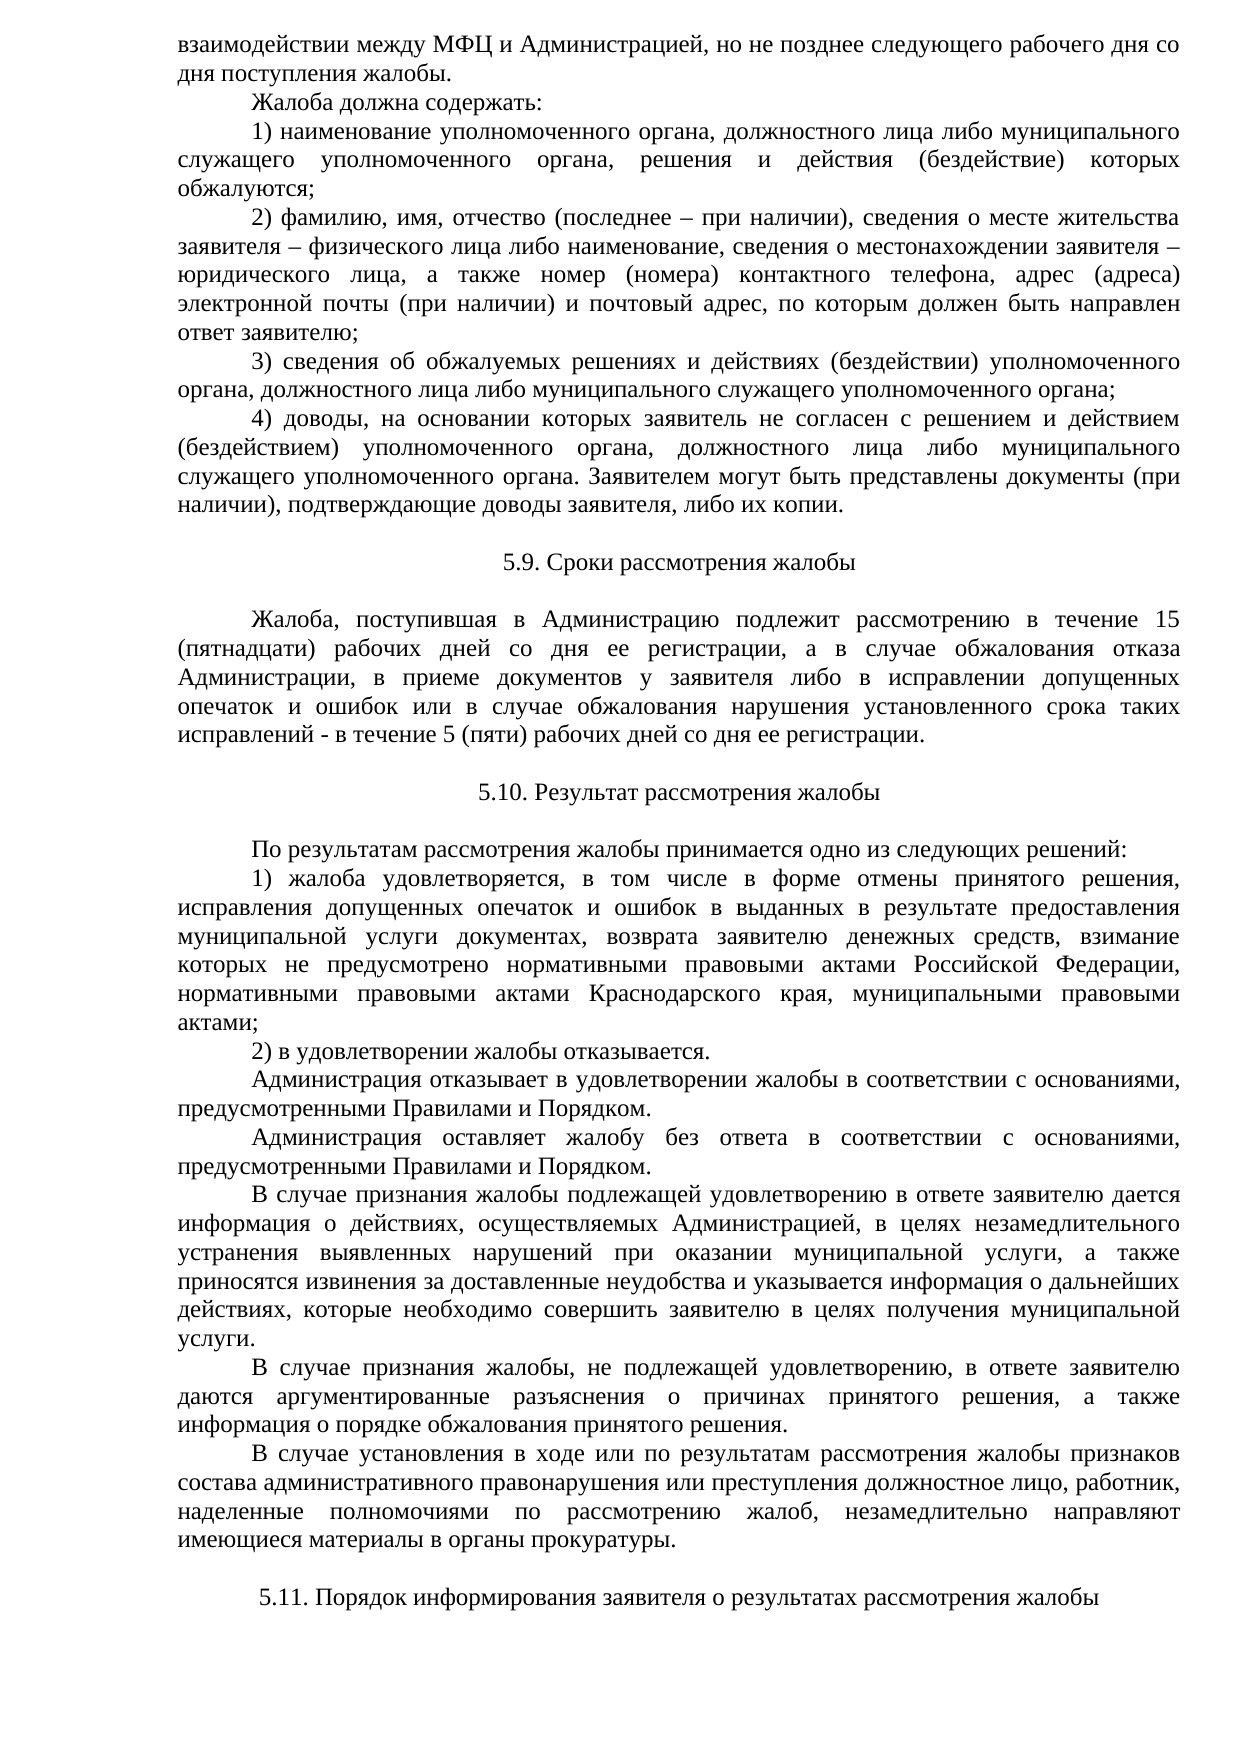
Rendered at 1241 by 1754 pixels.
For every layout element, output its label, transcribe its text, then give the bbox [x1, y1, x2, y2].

text 1) наименование уполномоченного органа, должностного лица либо муниципального служащего уполномоченного органа, решения и действия (бездействие) которых обжалуются; [177, 116, 1181, 202]
text 5.9. Сроки рассмотрения жалобы [177, 547, 1181, 576]
text В случае признания жалобы подлежащей удовлетворению в ответе заявителю дается информация о действиях, осуществляемых Администрацией, в целях незамедлительного устранения выявленных нарушений при оказании муниципальной услуги, а также приносятся извинения за доставленные неудобства и указывается информация о дальнейших действиях, которые необходимо совершить заявителю в целях получения муниципальной услуги. [177, 1179, 1181, 1352]
text В случае установления в ходе или по результатам рассмотрения жалобы признаков состава административного правонарушения или преступления должностное лицо, работник, наделенные полномочиями по рассмотрению жалоб, незамедлительно направляют имеющиеся материалы в органы прокуратуры. [177, 1438, 1181, 1553]
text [177, 29, 1181, 87]
text Жалоба должна содержать: [177, 87, 1181, 116]
text Администрация оставляет жалобу без ответа в соответствии с основаниями, предусмотренными Правилами и Порядком. [177, 1122, 1181, 1179]
text 4) доводы, на основании которых заявитель не согласен с решением и действием (бездействием) уполномоченного органа, должностного лица либо муниципального служащего уполномоченного органа. Заявителем могут быть представлены документы (при наличии), подтверждающие доводы заявителя, либо их копии. [177, 403, 1181, 518]
text Жалоба, поступившая в Администрацию подлежит рассмотрению в течение 15 (пятнадцати) рабочих дней со дня ее регистрации, а в случае обжалования отказа Администрации, в приеме документов у заявителя либо в исправлении допущенных опечаток и ошибок или в случае обжалования нарушения установленного срока таких исправлений - в течение 5 (пяти) рабочих дней со дня ее регистрации. [177, 604, 1181, 748]
text По результатам рассмотрения жалобы принимается одно из следующих решений: [177, 834, 1181, 863]
text 3) сведения об обжалуемых решениях и действиях (бездействии) уполномоченного органа, должностного лица либо муниципального служащего уполномоченного органа; [177, 346, 1181, 403]
text В случае признания жалобы, не подлежащей удовлетворению, в ответе заявителю даются аргументированные разъяснения о причинах принятого решения, а также информация о порядке обжалования принятого решения. [177, 1352, 1181, 1438]
text 2) в удовлетворении жалобы отказывается. [177, 1036, 1181, 1064]
text 1) жалоба удовлетворяется, в том числе в форме отмены принятого решения, исправления допущенных опечаток и ошибок в выданных в результате предоставления муниципальной услуги документах, возврата заявителю денежных средств, взимание которых не предусмотрено нормативными правовыми актами Российской Федерации, нормативными правовыми актами Краснодарского края, муниципальными правовыми актами; [177, 863, 1181, 1036]
text Администрация отказывает в удовлетворении жалобы в соответствии с основаниями, предусмотренными Правилами и Порядком. [177, 1064, 1181, 1122]
text 2) фамилию, имя, отчество (последнее – при наличии), сведения о месте жительства заявителя – физического лица либо наименование, сведения о местонахождении заявителя – юридического лица, а также номер (номера) контактного телефона, адрес (адреса) электронной почты (при наличии) и почтовый адрес, по которым должен быть направлен ответ заявителю; [177, 202, 1181, 346]
text 5.10. Результат рассмотрения жалобы [177, 777, 1181, 806]
text 5.11. Порядок информирования заявителя о результатах рассмотрения жалобы [177, 1582, 1181, 1611]
